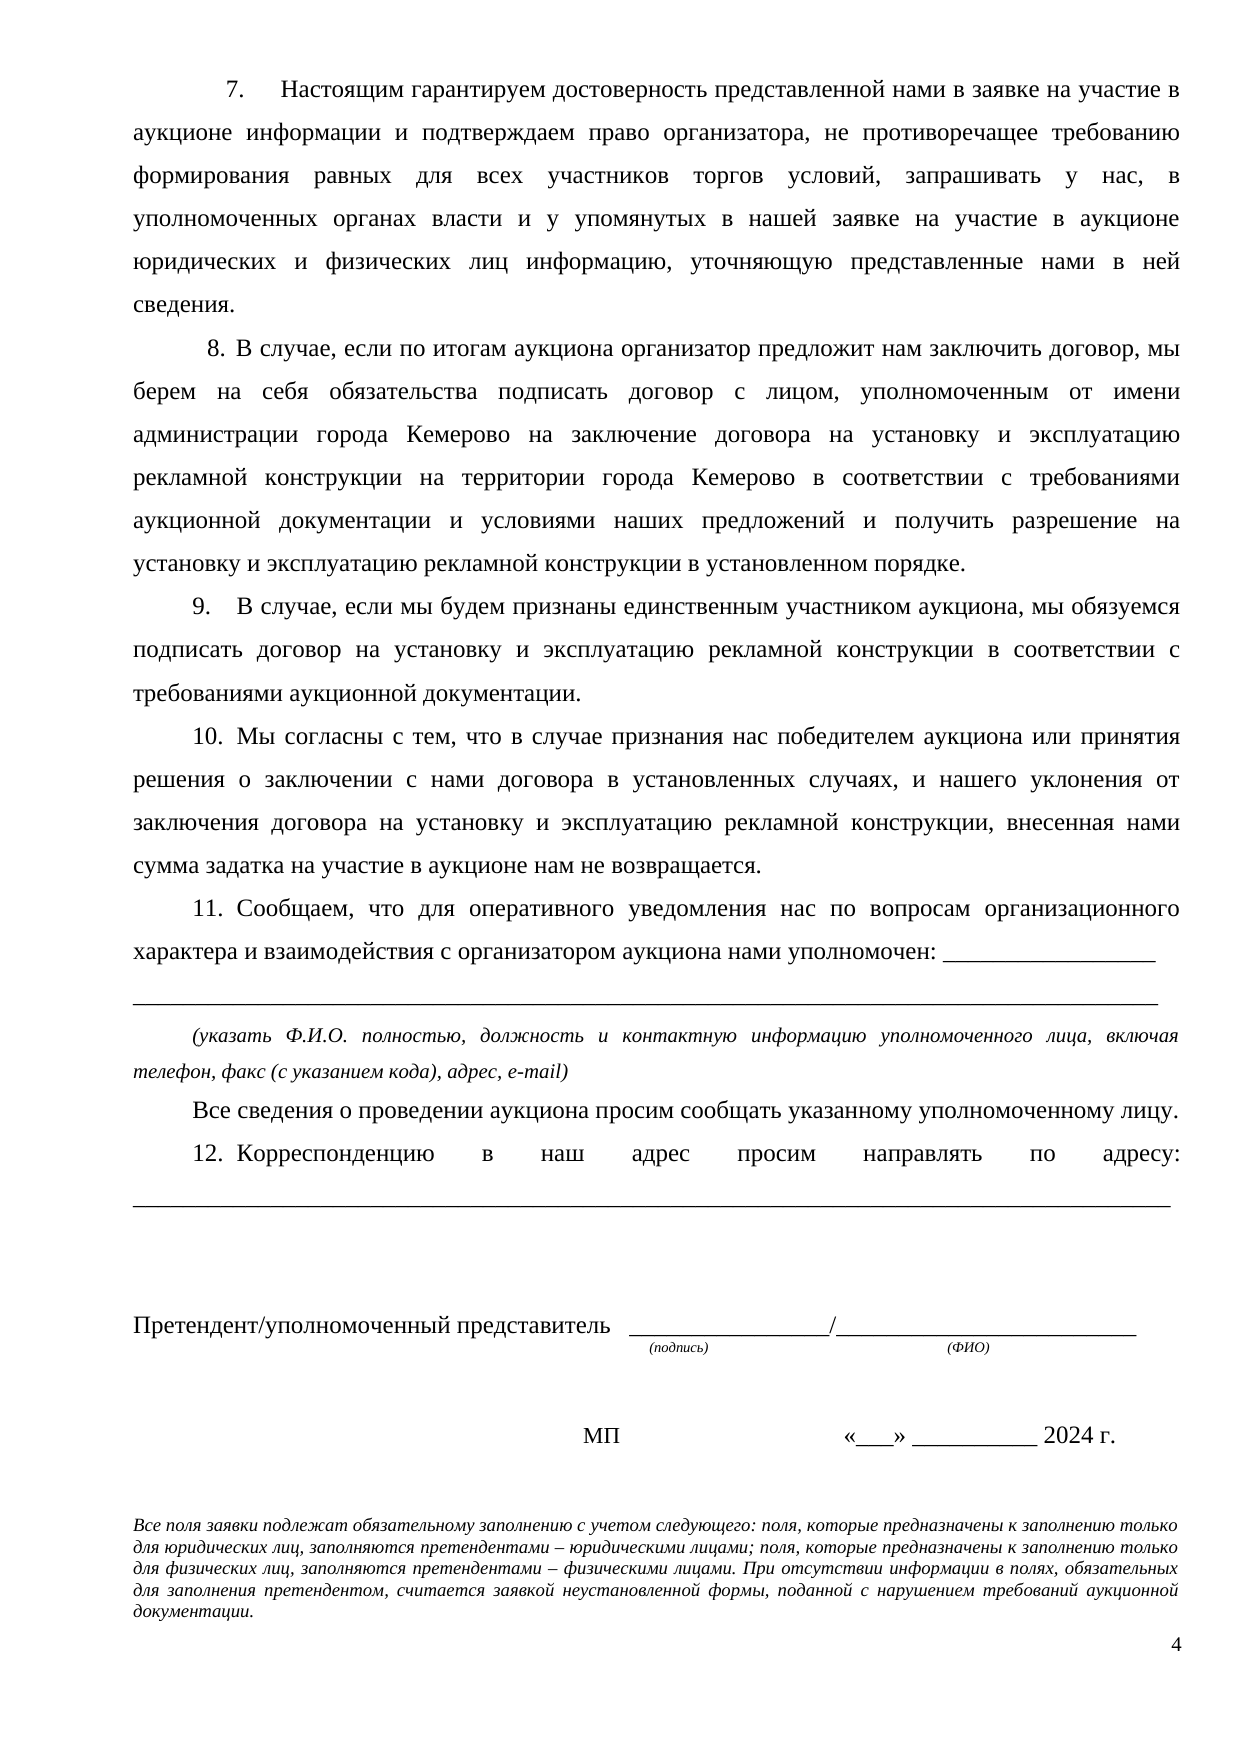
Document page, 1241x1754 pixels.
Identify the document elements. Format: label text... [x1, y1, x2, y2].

text 9. В случае, если мы будем признаны единственным участником аукциона, мы обязуемся подписать договор на установку и эксплуатацию рекламной конструкции в соответствии с требованиями аукционной документации. [133, 591, 1181, 706]
text Все сведения о проведении аукциона просим сообщать указанному уполномоченному лицу. [133, 1095, 1181, 1123]
text (подпись) (ФИО) [133, 1339, 1181, 1368]
text Все поля заявки подлежат обязательному заполнению с учетом следующего: поля, которые предназначены к заполнению только для юридических лиц, заполняются претендентами – юридическими лицами; поля, которые предназначены к заполнению только для физических лиц, заполняются претендентами – физическими лицами. При отсутствии информации в полях, обязательных для заполнения претендентом, считается заявкой неустановленной формы, поданной с нарушением требований аукционной документации. [133, 1514, 1181, 1622]
text 10. Мы согласны с тем, что в случае признания нас победителем аукциона или принятия решения о заключении с нами договора в установленных случаях, и нашего уклонения от заключения договора на установку и эксплуатацию рекламной конструкции, внесенная нами сумма задатка на участие в аукционе нам не возвращается. [133, 721, 1181, 879]
text __________________________________________________________________________________ [133, 979, 1181, 1008]
text Претендент/уполномоченный представитель ________________/________________________ [133, 1310, 1181, 1339]
text 12. Корреспонденцию в наш адрес просим направлять по адресу: ___________________________________________________________________________________ [133, 1138, 1181, 1210]
text 8. В случае, если по итогам аукциона организатор предложит нам заключить договор, мы берем на себя обязательства подписать договор с лицом, уполномоченным от имени администрации города Кемерово на заключение договора на установку и эксплуатацию рекламной конструкции на территории города Кемерово в соответствии с требованиями аукционной документации и условиями наших предложений и получить разрешение на установку и эксплуатацию рекламной конструкции в установленном порядке. [133, 333, 1181, 577]
text (указать Ф.И.О. полностью, должность и контактную информацию уполномоченного лица, включая телефон, факс (с указанием кода), адрес, e-mail) [133, 1023, 1181, 1083]
text 7. Настоящим гарантируем достоверность представленной нами в заявке на участие в аукционе информации и подтверждаем право организатора, не противоречащее требованию формирования равных для всех участников торгов условий, запрашивать у нас, в уполномоченных органах власти и у упомянутых в нашей заявке на участие в аукционе юридических и физических лиц информацию, уточняющую представленные нами в ней сведения. [133, 74, 1181, 318]
text 11. Сообщаем, что для оперативного уведомления нас по вопросам организационного характера и взаимодействия с организатором аукциона нами уполномочен: _________________ [133, 893, 1181, 965]
text МП «___» __________ 2024 г. [508, 1421, 1181, 1449]
